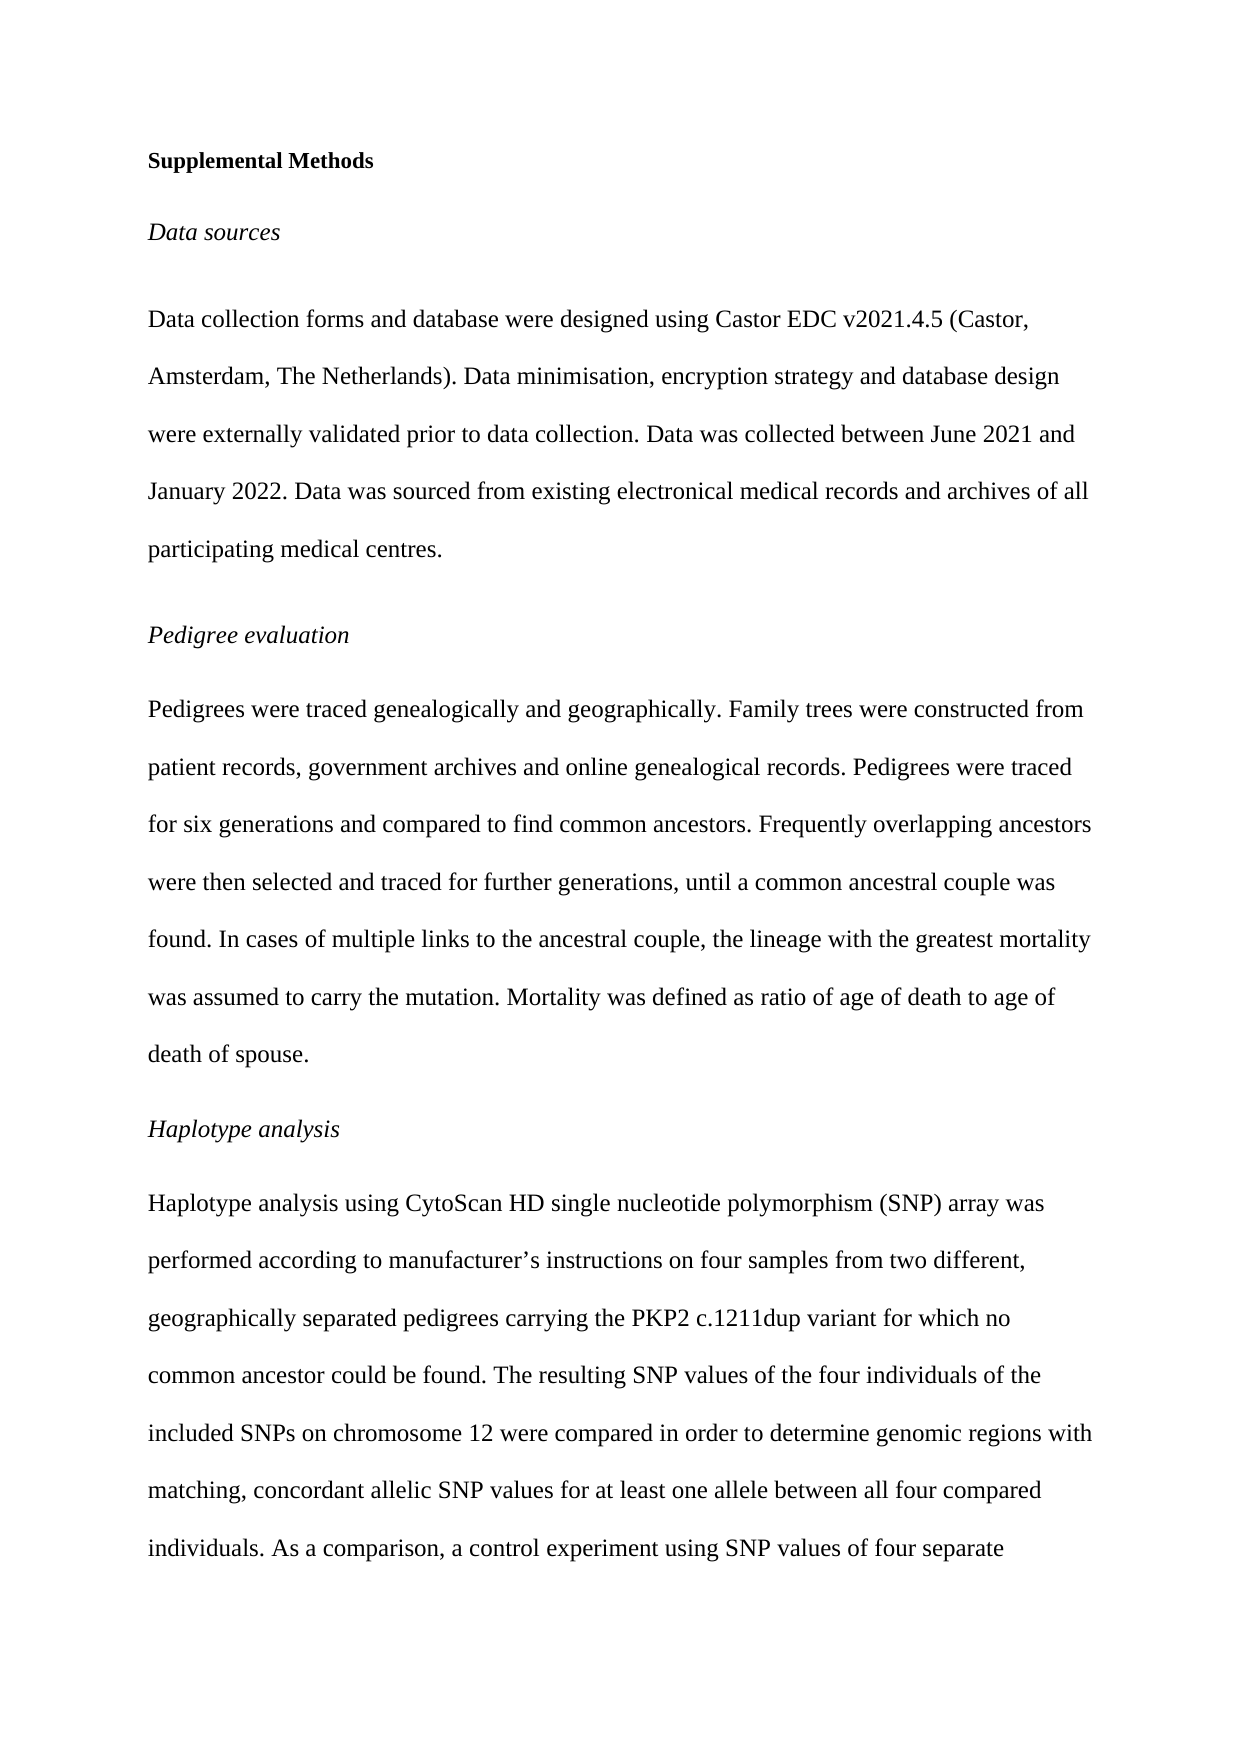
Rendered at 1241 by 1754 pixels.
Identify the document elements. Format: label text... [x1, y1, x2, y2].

text Pedigree evaluation [148, 620, 1093, 649]
text Pedigrees were traced genealogically and geographically. Family trees were constructed from patient records, government archives and online genealogical records. Pedigrees were traced for six generations and compared to find common ancestors. Frequently overlapping ancestors were then selected and traced for further generations, until a common ancestral couple was found. In cases of multiple links to the ancestral couple, the lineage with the greatest mortality was assumed to carry the mutation. Mortality was defined as ratio of age of death to age of death of spouse. [148, 694, 1093, 1068]
text Haplotype analysis [148, 1114, 1093, 1142]
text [148, 1188, 1093, 1562]
text Supplemental Methods [148, 148, 1093, 174]
text Data collection forms and database were designed using Castor EDC v2021.4.5 (Castor, Amsterdam, The Netherlands). Data minimisation, encryption strategy and database design were externally validated prior to data collection. Data was collected between June 2021 and January 2022. Data was sourced from existing electronical medical records and archives of all participating medical centres. [148, 304, 1093, 562]
text Data sources [148, 217, 1093, 246]
